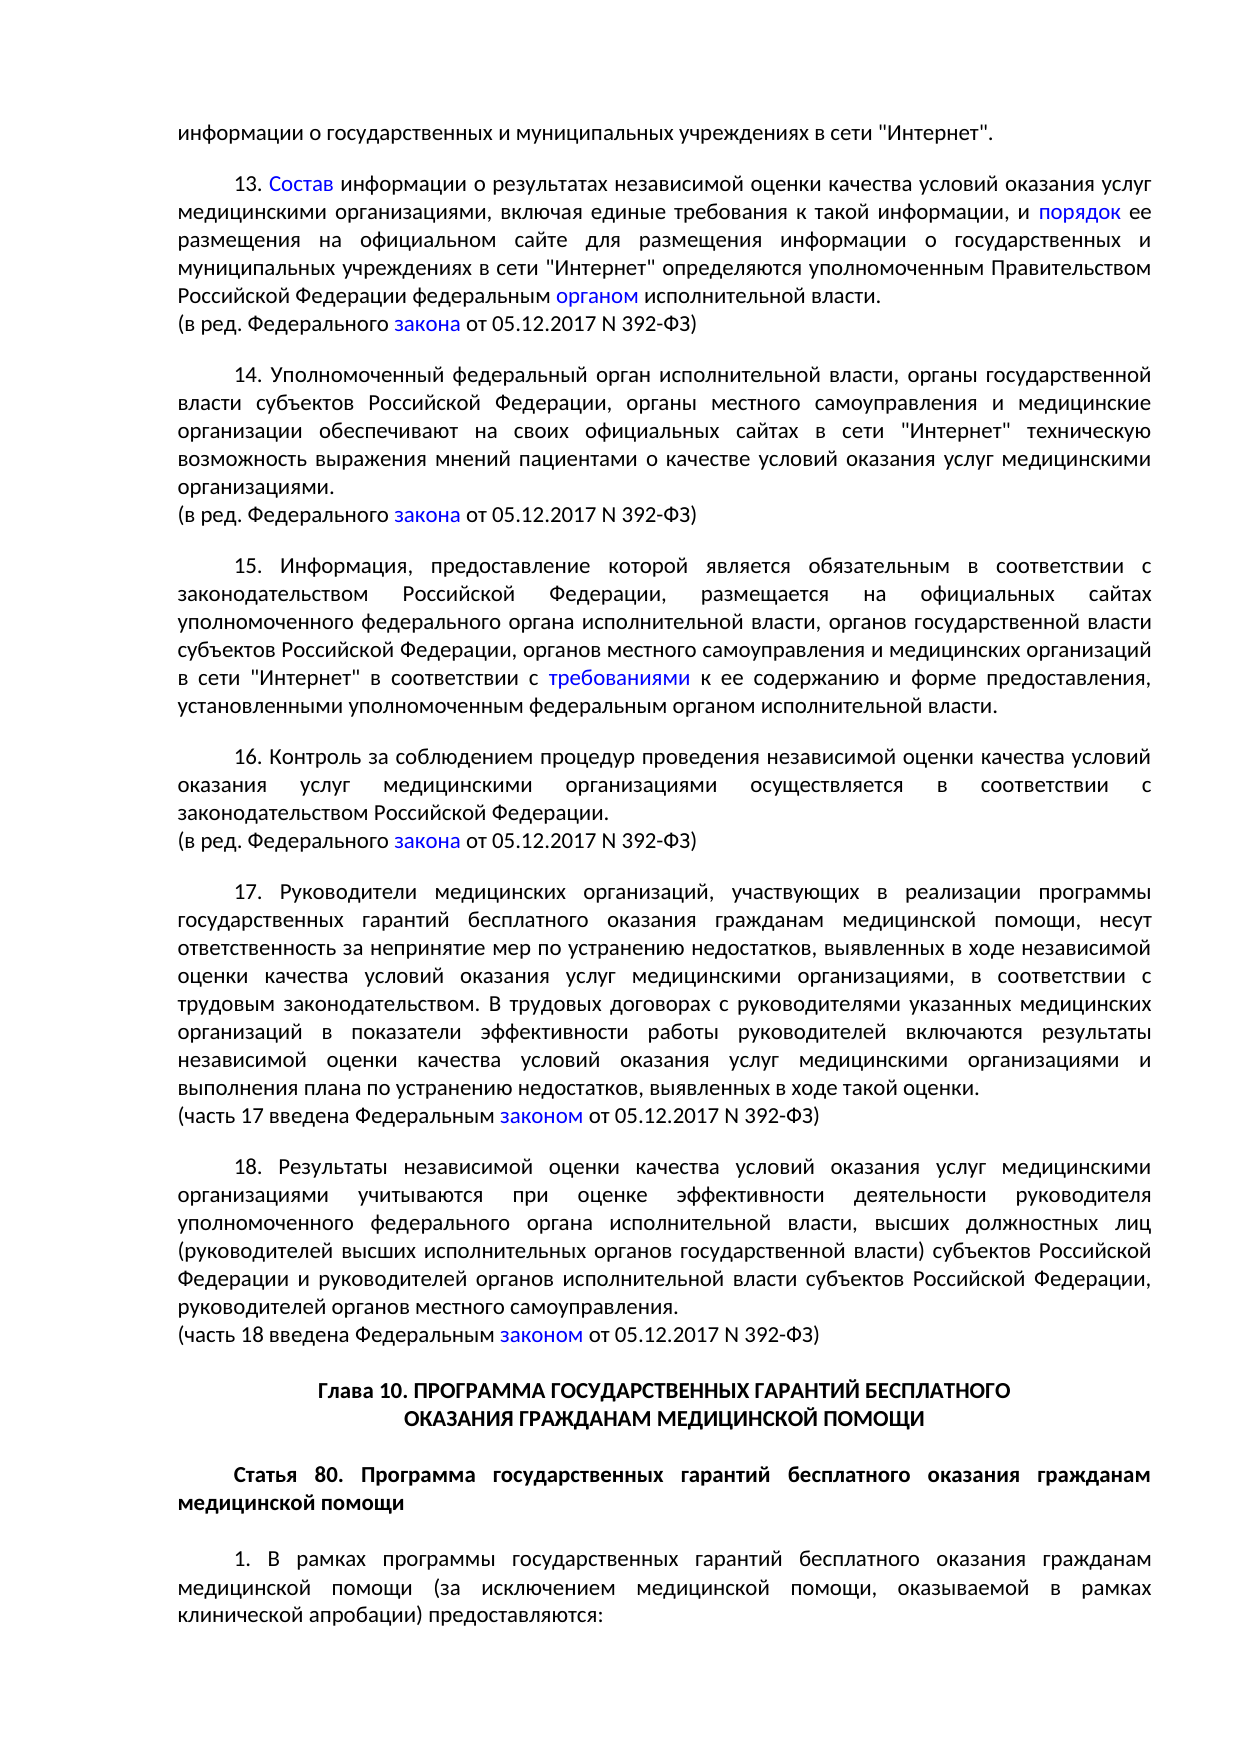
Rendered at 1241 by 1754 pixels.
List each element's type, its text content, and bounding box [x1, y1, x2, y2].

text (в ред. Федерального закона от 05.12.2017 N 392-ФЗ) [177, 500, 1152, 528]
text (часть 17 введена Федеральным законом от 05.12.2017 N 392-ФЗ) [177, 1101, 1152, 1129]
text 15. Информация, предоставление которой является обязательным в соответствии с законодательством Российской Федерации, размещается на официальных сайтах уполномоченного федерального органа исполнительной власти, органов государственной власти субъектов Российской Федерации, органов местного самоуправления и медицинских организаций в сети "Интернет" в соответствии с требованиями к ее содержанию и форме предоставления, установленными уполномоченным федеральным органом исполнительной власти. [177, 551, 1152, 719]
text (в ред. Федерального закона от 05.12.2017 N 392-ФЗ) [177, 826, 1152, 854]
text (часть 18 введена Федеральным законом от 05.12.2017 N 392-ФЗ) [177, 1320, 1152, 1348]
text 18. Результаты независимой оценки качества условий оказания услуг медицинскими организациями учитываются при оценке эффективности деятельности руководителя уполномоченного федерального органа исполнительной власти, высших должностных лиц (руководителей высших исполнительных органов государственной власти) субъектов Российской Федерации и руководителей органов исполнительной власти субъектов Российской Федерации, руководителей органов местного самоуправления. [177, 1152, 1152, 1320]
text 16. Контроль за соблюдением процедур проведения независимой оценки качества условий оказания услуг медицинскими организациями осуществляется в соответствии с законодательством Российской Федерации. [177, 742, 1152, 826]
text 17. Руководители медицинских организаций, участвующих в реализации программы государственных гарантий бесплатного оказания гражданам медицинской помощи, несут ответственность за непринятие мер по устранению недостатков, выявленных в ходе независимой оценки качества условий оказания услуг медицинскими организациями, в соответствии с трудовым законодательством. В трудовых договорах с руководителями указанных медицинских организаций в показатели эффективности работы руководителей включаются результаты независимой оценки качества условий оказания услуг медицинскими организациями и выполнения плана по устранению недостатков, выявленных в ходе такой оценки. [177, 877, 1152, 1101]
text 13. Состав информации о результатах независимой оценки качества условий оказания услуг медицинскими организациями, включая единые требования к такой информации, и порядок ее размещения на официальном сайте для размещения информации о государственных и муниципальных учреждениях в сети "Интернет" определяются уполномоченным Правительством Российской Федерации федеральным органом исполнительной власти. [177, 169, 1152, 309]
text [177, 118, 1152, 146]
title Статья 80. Программа государственных гарантий бесплатного оказания гражданам медицинской помощи [177, 1461, 1152, 1517]
text 14. Уполномоченный федеральный орган исполнительной власти, органы государственной власти субъектов Российской Федерации, органы местного самоуправления и медицинские организации обеспечивают на своих официальных сайтах в сети "Интернет" техническую возможность выражения мнений пациентами о качестве условий оказания услуг медицинскими организациями. [177, 360, 1152, 500]
text 1. В рамках программы государственных гарантий бесплатного оказания гражданам медицинской помощи (за исключением медицинской помощи, оказываемой в рамках клинической апробации) предоставляются: [177, 1544, 1152, 1629]
text (в ред. Федерального закона от 05.12.2017 N 392-ФЗ) [177, 309, 1152, 337]
title Глава 10. ПРОГРАММА ГОСУДАРСТВЕННЫХ ГАРАНТИЙ БЕСПЛАТНОГО [177, 1376, 1152, 1404]
title ОКАЗАНИЯ ГРАЖДАНАМ МЕДИЦИНСКОЙ ПОМОЩИ [177, 1404, 1152, 1432]
